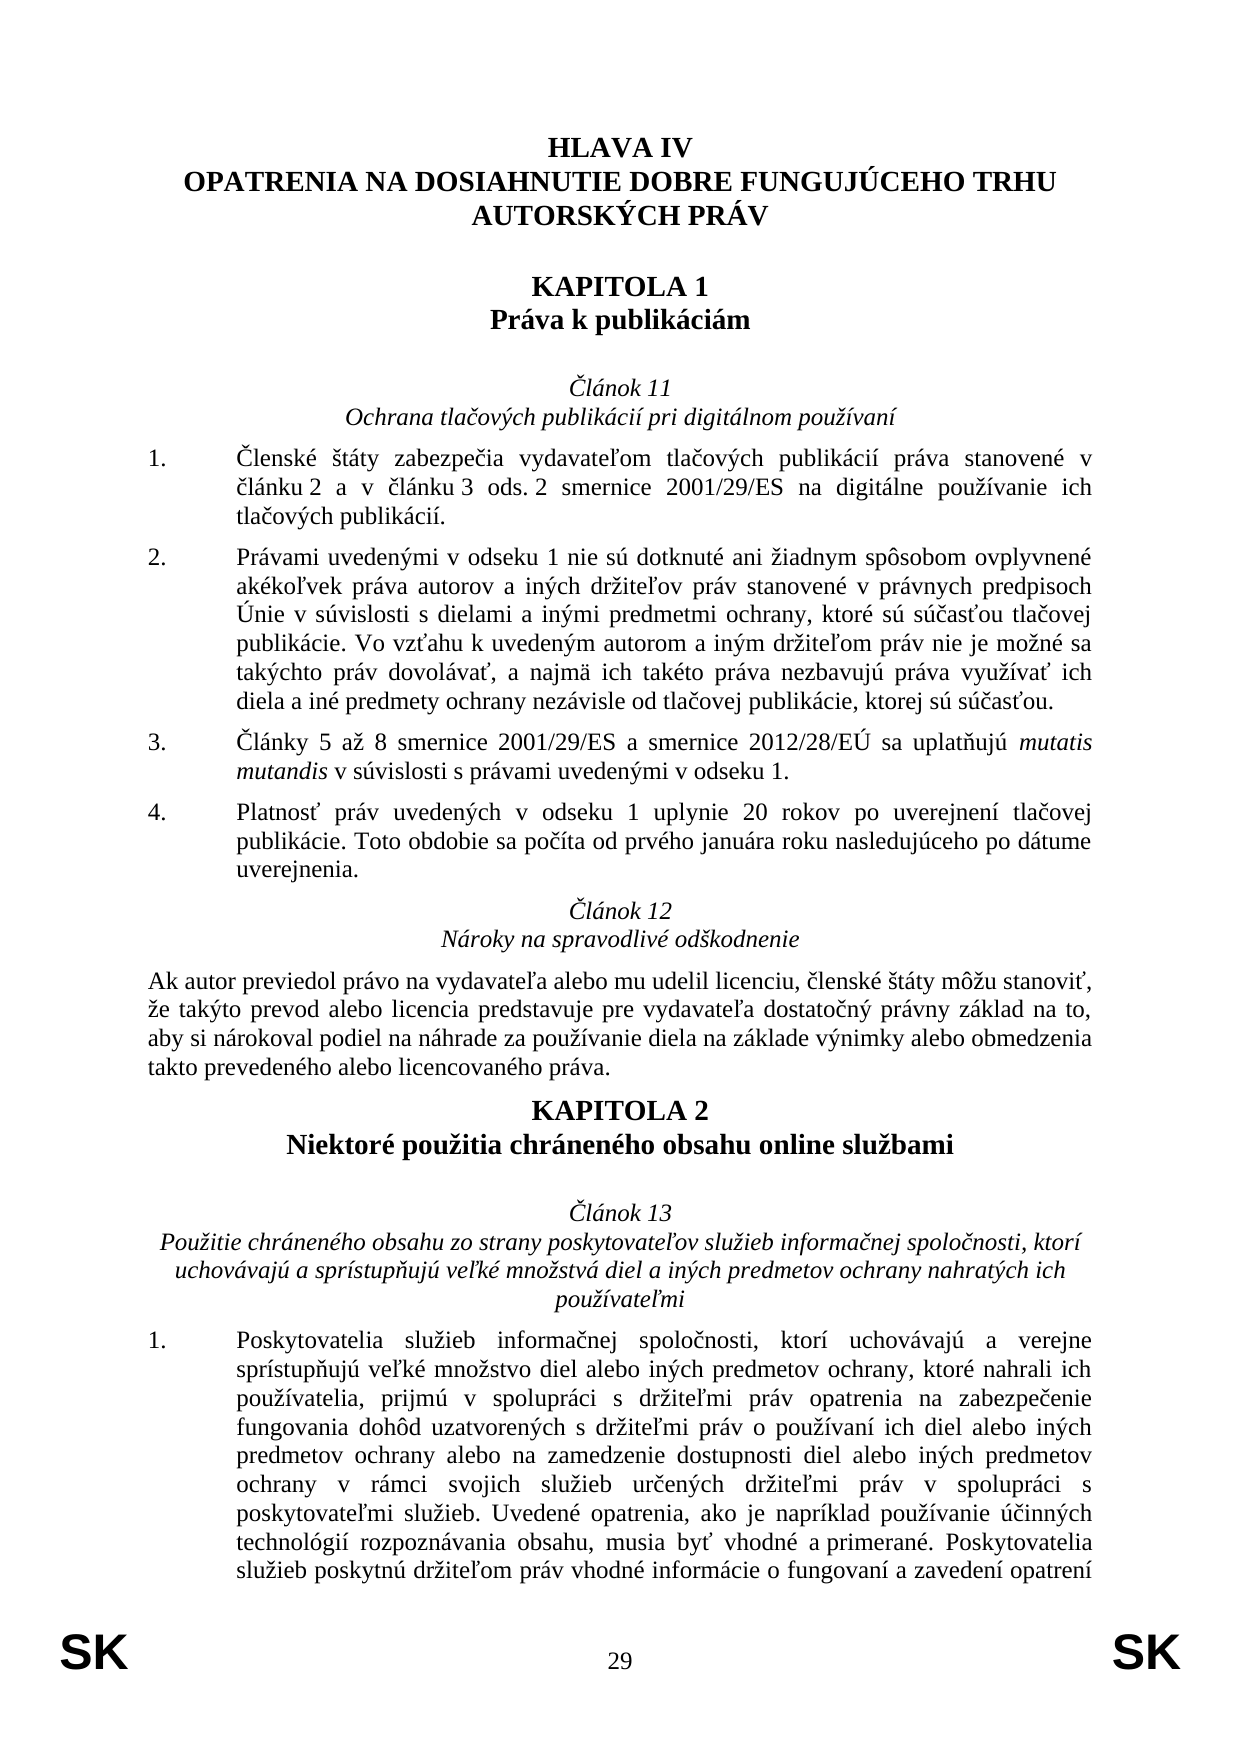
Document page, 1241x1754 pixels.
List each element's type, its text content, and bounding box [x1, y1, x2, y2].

title KAPITOLA 1 Práva k publikáciám [148, 269, 1093, 336]
text 3. Články 5 až 8 smernice 2001/29/ES a smernice 2012/28/EÚ sa uplatňujú mutatis mutandis v súvislosti s právami uvedenými v odseku 1. [148, 727, 1093, 784]
text Článok 13 Použitie chráneného obsahu zo strany poskytovateľov služieb informačnej spoločnosti, ktorí uchovávajú a sprístupňujú veľké množstvá diel a iných predmetov ochrany nahratých ich používateľmi [148, 1198, 1093, 1313]
text Článok 11 Ochrana tlačových publikácií pri digitálnom používaní [148, 373, 1093, 431]
text 1. Členské štáty zabezpečia vydavateľom tlačových publikácií práva stanovené v článku 2 a v článku 3 ods. 2 smernice 2001/29/ES na digitálne používanie ich tlačových publikácií. [148, 443, 1093, 529]
text 2. Právami uvedenými v odseku 1 nie sú dotknuté ani žiadnym spôsobom ovplyvnené akékoľvek práva autorov a iných držiteľov práv stanovené v právnych predpisoch Únie v súvislosti s dielami a inými predmetmi ochrany, ktoré sú súčasťou tlačovej publikácie. Vo vzťahu k uvedeným autorom a iným držiteľom práv nie je možné sa takýchto práv dovolávať, a najmä ich takéto práva nezbavujú práva využívať ich diela a iné predmety ochrany nezávisle od tlačovej publikácie, ktorej sú súčasťou. [148, 542, 1093, 714]
text Ak autor previedol právo na vydavateľa alebo mu udelil licenciu, členské štáty môžu stanoviť, že takýto prevod alebo licencia predstavuje pre vydavateľa dostatočný právny základ na to, aby si nárokoval podiel na náhrade za používanie diela na základe výnimky alebo obmedzenia takto prevedeného alebo licencovaného práva. [148, 966, 1093, 1081]
text Článok 12 Nároky na spravodlivé odškodnenie [148, 896, 1093, 953]
text 4. Platnosť práv uvedených v odseku 1 uplynie 20 rokov po uverejnení tlačovej publikácie. Toto obdobie sa počíta od prvého januára roku nasledujúceho po dátume uverejnenia. [148, 797, 1093, 883]
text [148, 1325, 1093, 1584]
title HLAVA IV OPATRENIA NA DOSIAHNUTIE DOBRE FUNGUJÚCEHO TRHU AUTORSKÝCH PRÁV [148, 131, 1093, 231]
title KAPITOLA 2 Niektoré použitia chráneného obsahu online službami [148, 1093, 1093, 1160]
